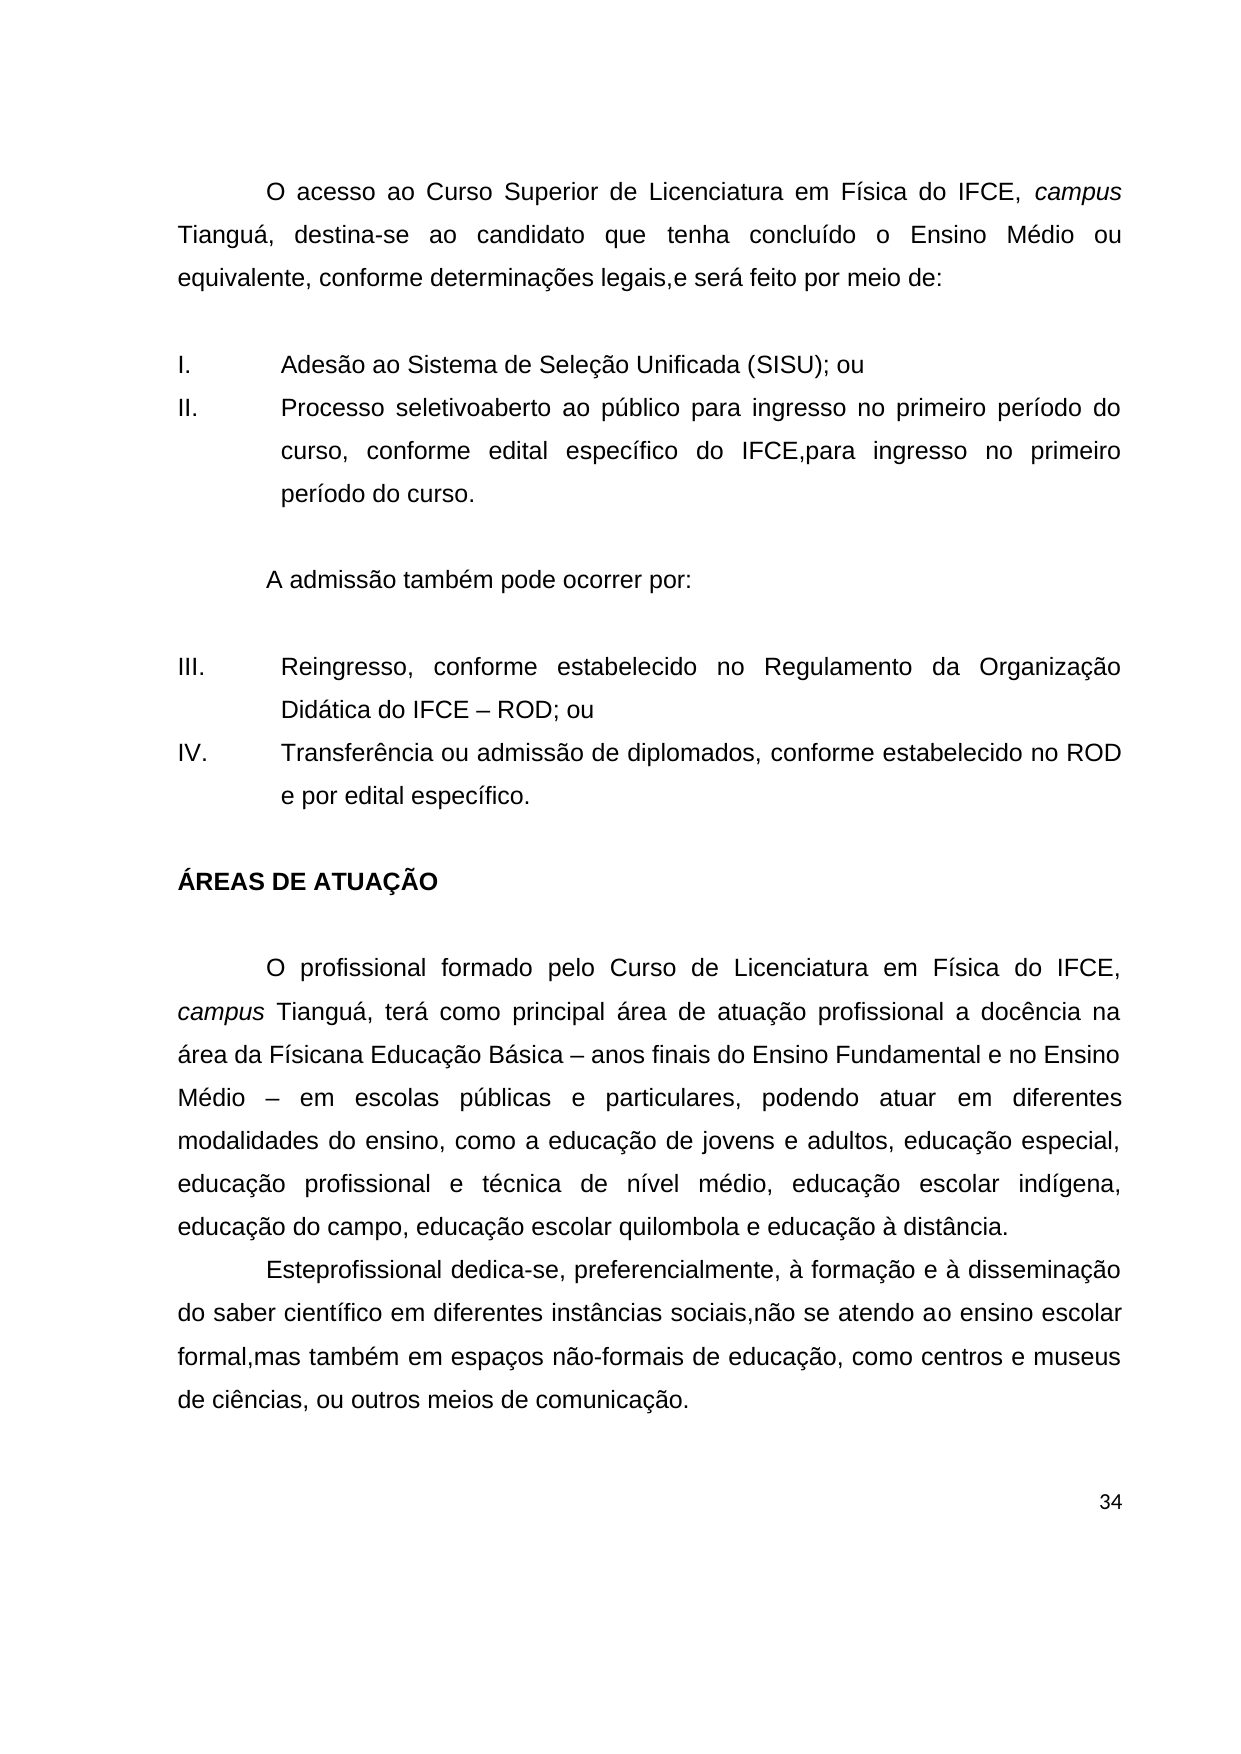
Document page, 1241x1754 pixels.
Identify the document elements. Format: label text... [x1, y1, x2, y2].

list Adesão ao Sistema de Seleção Unificada (SISU); ou [756, 350, 1122, 378]
text O profissional formado pelo Curso de Licenciatura em Física do IFCE, campus Tianguá, terá como principal área de atuação profissional a docência na área da Físicana Educação Básica – anos finais do Ensino Fundamental e no Ensino Médio – em escolas públicas e particulares, podendo atuar em diferentes modalidades do ensino, como a educação de jovens e adultos, educação especial, educação profissional e técnica de nível médio, educação escolar indígena, educação do campo, educação escolar quilombola e educação à distância. [177, 953, 1122, 1241]
text A admissão também pode ocorrer por: [266, 565, 1122, 594]
list Transferência ou admissão de diplomados, conforme estabelecido no ROD e por edital específico. [177, 738, 1122, 810]
text O acesso ao Curso Superior de Licenciatura em Física do IFCE, campus Tianguá, destina-se ao candidato que tenha concluído o Ensino Médio ou equivalente, conforme determinações legais,e será feito por meio de: [177, 177, 1122, 292]
text ÁREAS DE ATUAÇÃO [177, 867, 1122, 896]
list Reingresso, conforme estabelecido no Regulamento da Organização Didática do IFCE – ROD; ou [177, 652, 1122, 723]
text Esteprofissional dedica-se, preferencialmente, à formação e à disseminação do saber científico em diferentes instâncias sociais,não se atendo ao ensino escolar formal,mas também em espaços não-formais de educação, como centros e museus de ciências, ou outros meios de comunicação. [177, 1255, 1122, 1413]
list Adesão ao Sistema de Seleção Unificada (SISU); ou [177, 350, 407, 378]
list Processo seletivoaberto ao público para ingresso no primeiro período do curso, conforme edital específico do IFCE,para ingresso no primeiro período do curso. [177, 393, 1122, 508]
